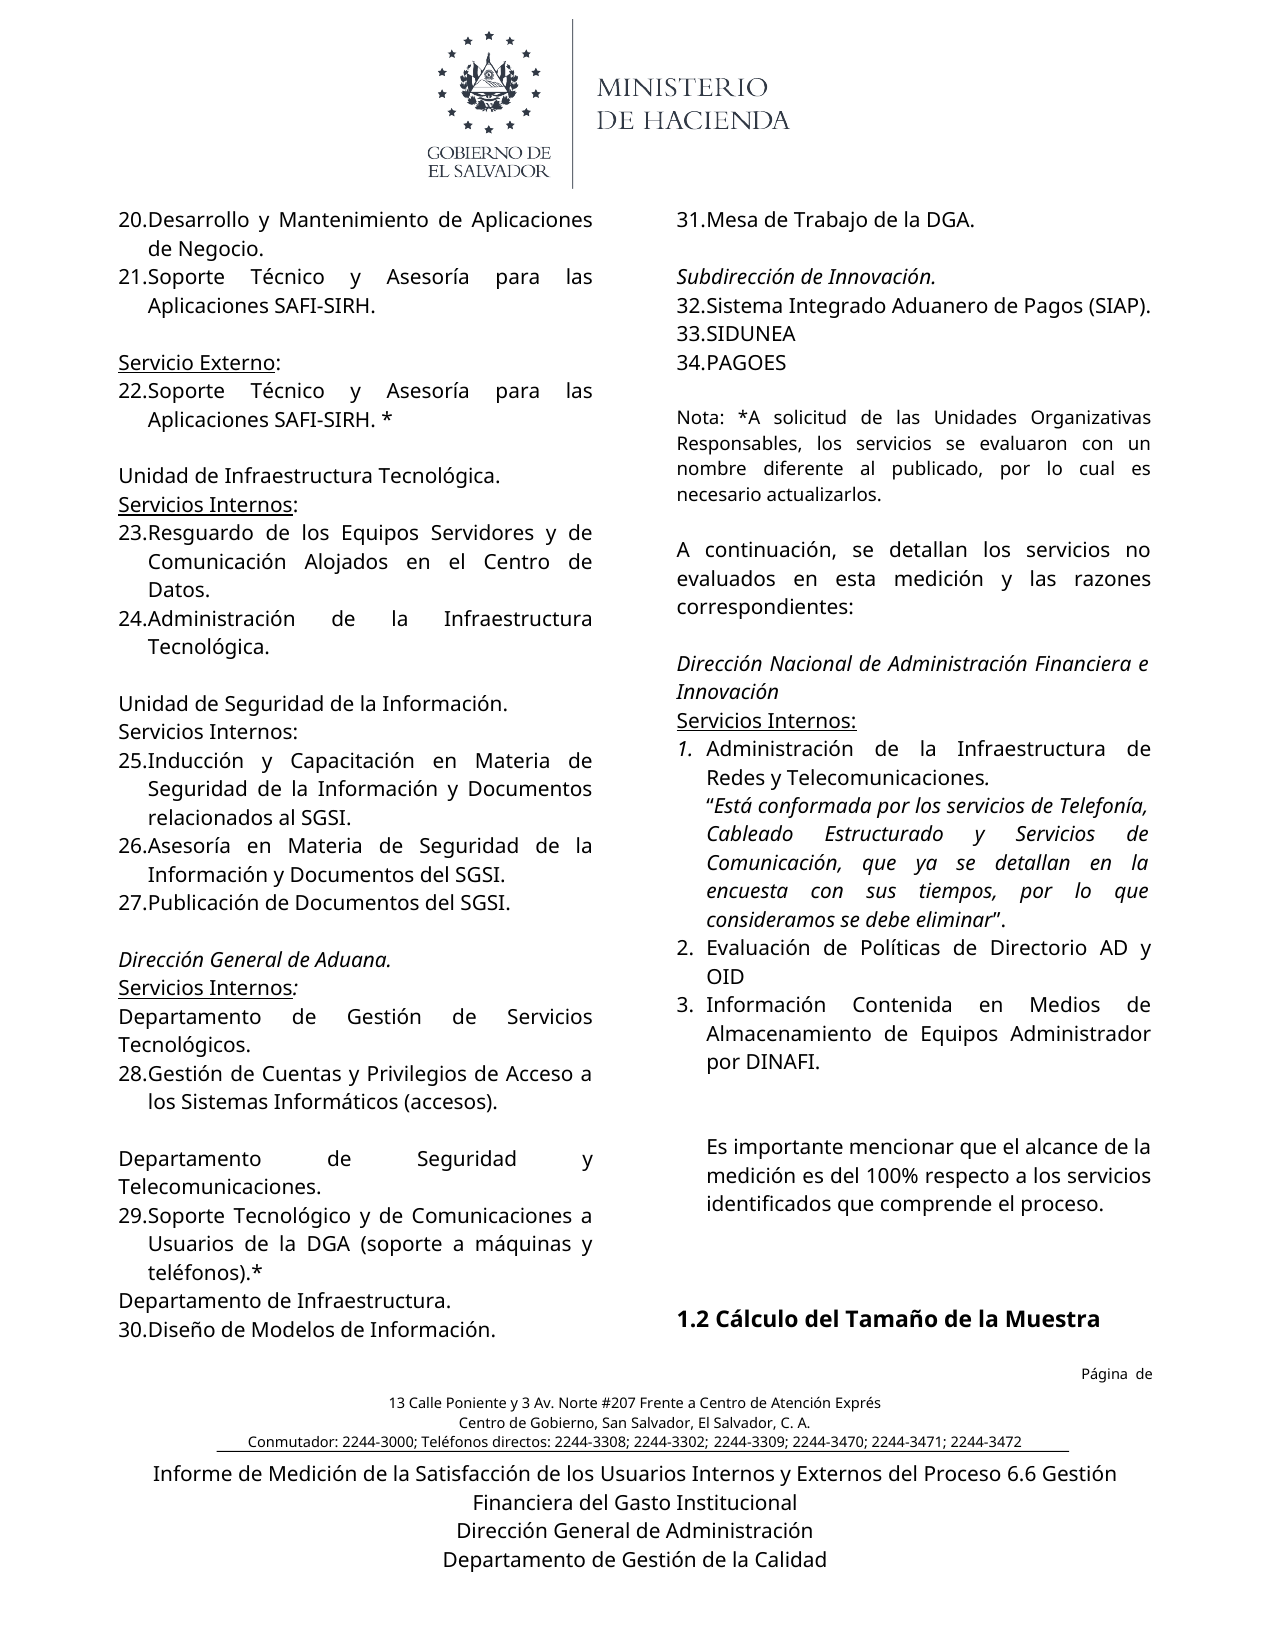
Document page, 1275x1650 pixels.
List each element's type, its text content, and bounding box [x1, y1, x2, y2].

list PAGOES [676, 348, 1152, 376]
text Servicios Internos: [118, 973, 593, 1002]
text Dirección Nacional de Administración Financiera e Innovación [676, 649, 1152, 706]
text Servicios Internos: [118, 717, 593, 746]
list SIDUNEA [676, 319, 1152, 348]
list Administración de la Infraestructura de Redes y Telecomunicaciones. [676, 734, 1152, 791]
text Servicios Internos: [118, 490, 593, 518]
list Departamento de Seguridad y Telecomunicaciones. [118, 1144, 593, 1201]
list Soporte Técnico y Asesoría para las Aplicaciones SAFI-SIRH. * [118, 376, 593, 433]
text Servicio Externo: [118, 348, 593, 376]
list Publicación de Documentos del SGSI. [118, 888, 593, 917]
list Desarrollo y Mantenimiento de Aplicaciones de Negocio. [118, 206, 593, 262]
picture [427, 19, 822, 189]
list Mesa de Trabajo de la DGA. [676, 206, 1152, 234]
subtitle 1.2 Cálculo del Tamaño de la Muestra [676, 1303, 1152, 1334]
text A continuación, se detallan los servicios no evaluados en esta medición y las razones correspondientes: [676, 535, 1152, 621]
list Diseño de Modelos de Información. [118, 1315, 593, 1343]
text Subdirección de Innovación. [676, 262, 1152, 291]
text Nota: *A solicitud de las Unidades Organizativas Responsables, los servicios se evaluaron con un nombre diferente al publicado, por lo cual es necesario actualizarlos. [676, 405, 1152, 507]
list Información Contenida en Medios de Almacenamiento de Equipos Administrador por DINAFI. [676, 990, 1152, 1076]
text Servicios Internos: [676, 706, 1152, 734]
text Departamento de Infraestructura. [118, 1286, 593, 1315]
text Departamento de Gestión de Servicios Tecnológicos. [118, 1002, 593, 1059]
list Administración de la Infraestructura Tecnológica. [118, 604, 593, 661]
text Unidad de Seguridad de la Información. [118, 689, 593, 717]
text Dirección General de Aduana. [118, 945, 593, 973]
list Es importante mencionar que el alcance de la medición es del 100% respecto a los servicios identificados que comprende el proceso. [706, 1132, 1152, 1218]
list Asesoría en Materia de Seguridad de la Información y Documentos del SGSI. [118, 831, 593, 888]
list Resguardo de los Equipos Servidores y de Comunicación Alojados en el Centro de Datos. [118, 518, 593, 604]
list Inducción y Capacitación en Materia de Seguridad de la Información y Documentos relacionados al SGSI. [118, 746, 593, 831]
list Sistema Integrado Aduanero de Pagos (SIAP). [676, 291, 1152, 319]
list Soporte Tecnológico y de Comunicaciones a Usuarios de la DGA (soporte a máquinas y teléfonos).* [118, 1201, 593, 1286]
list Gestión de Cuentas y Privilegios de Acceso a los Sistemas Informáticos (accesos). [118, 1059, 593, 1116]
text Unidad de Infraestructura Tecnológica. [118, 462, 593, 490]
list Evaluación de Políticas de Directorio AD y OID [676, 933, 1152, 990]
text “Está conformada por los servicios de Telefonía, Cableado Estructurado y Servicios de Comunicación, que ya se detallan en la encuesta con sus tiempos, por lo que consideramos se debe eliminar”. [706, 791, 1152, 933]
list Soporte Técnico y Asesoría para las Aplicaciones SAFI-SIRH. [118, 262, 593, 319]
